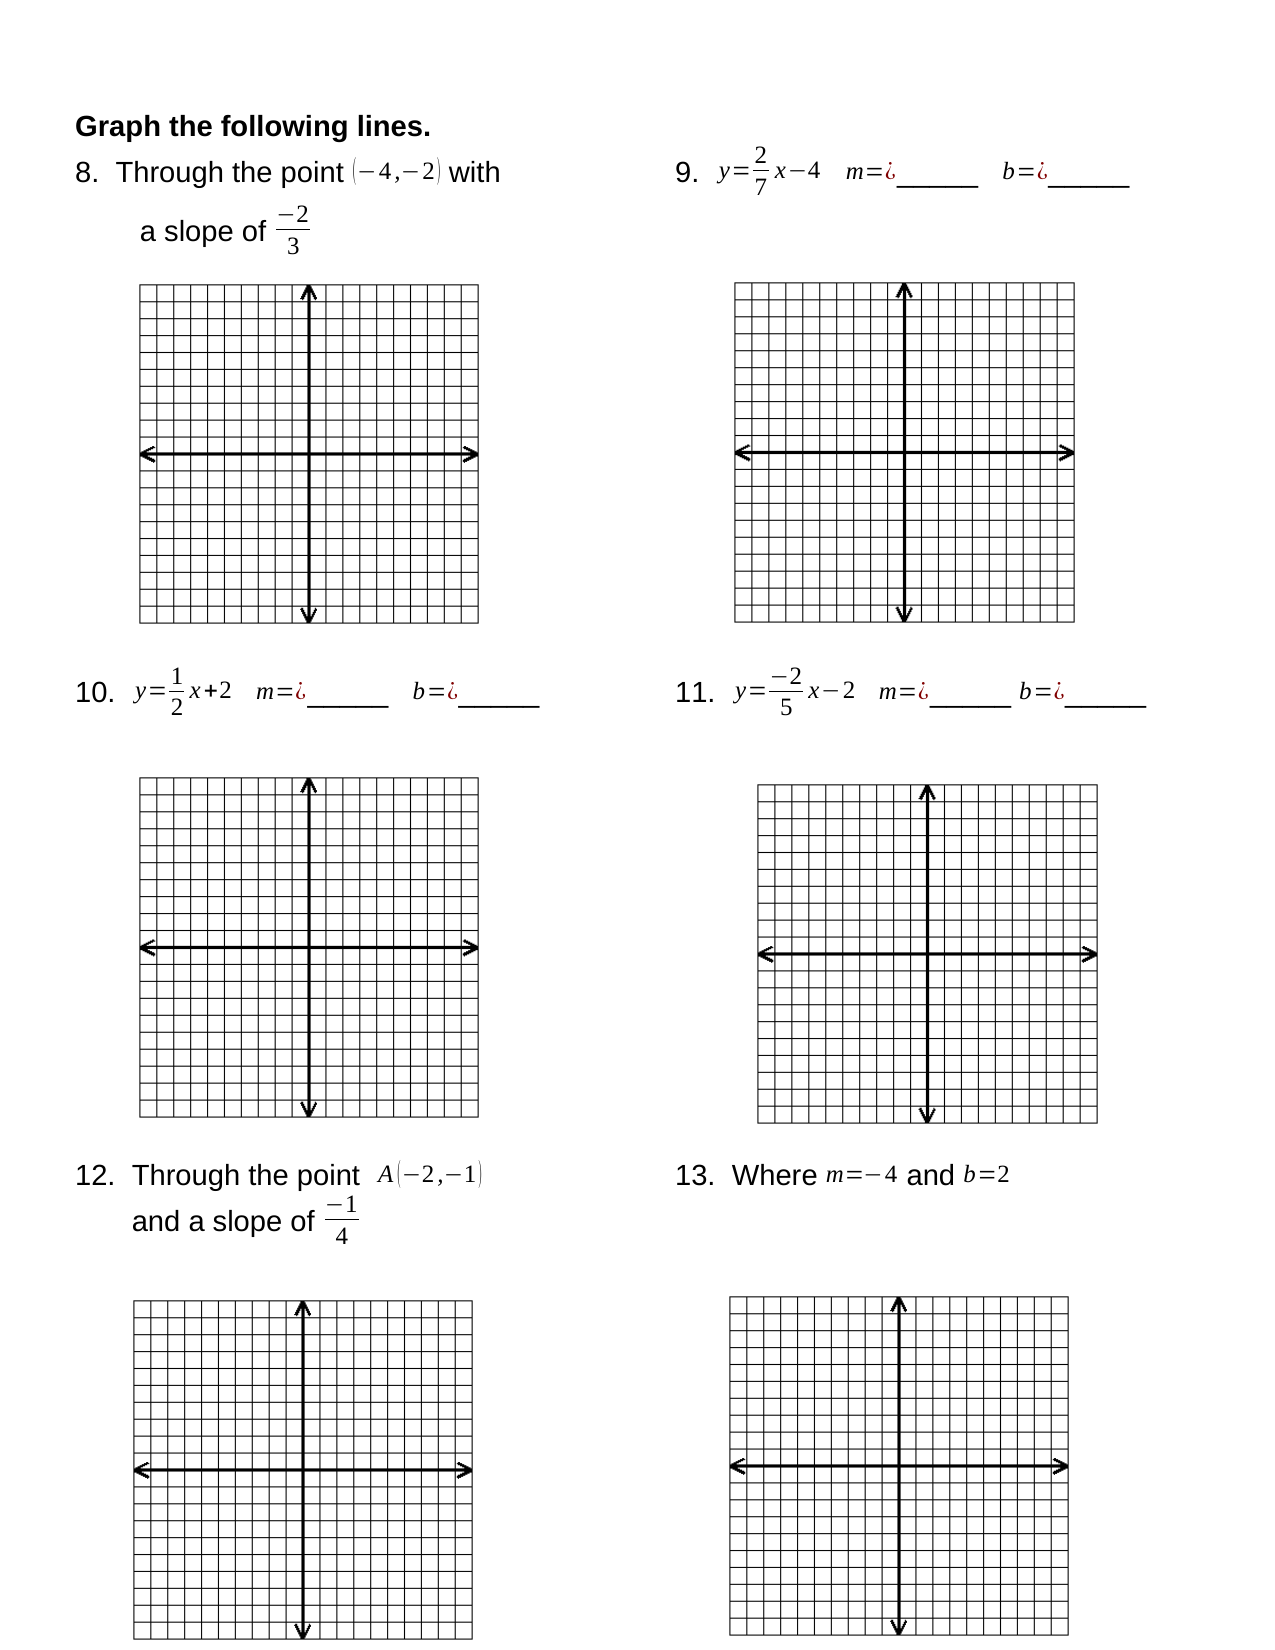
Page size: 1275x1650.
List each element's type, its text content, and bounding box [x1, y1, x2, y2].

text Graph the following lines. [75, 108, 1200, 142]
picture [722, 1290, 1074, 1642]
text 12. Through the point 13. Where and [75, 1157, 1200, 1191]
picture [132, 772, 484, 1124]
text 8. Through the point with 9. _____ _____ [75, 142, 1200, 201]
picture [126, 1294, 477, 1646]
picture [132, 278, 484, 630]
picture [727, 276, 1079, 629]
text and a slope of [75, 1191, 1200, 1250]
text 10. _____ _____ 11. _____ _____ [75, 662, 1200, 721]
picture [751, 778, 1103, 1130]
text a slope of [75, 201, 1200, 260]
